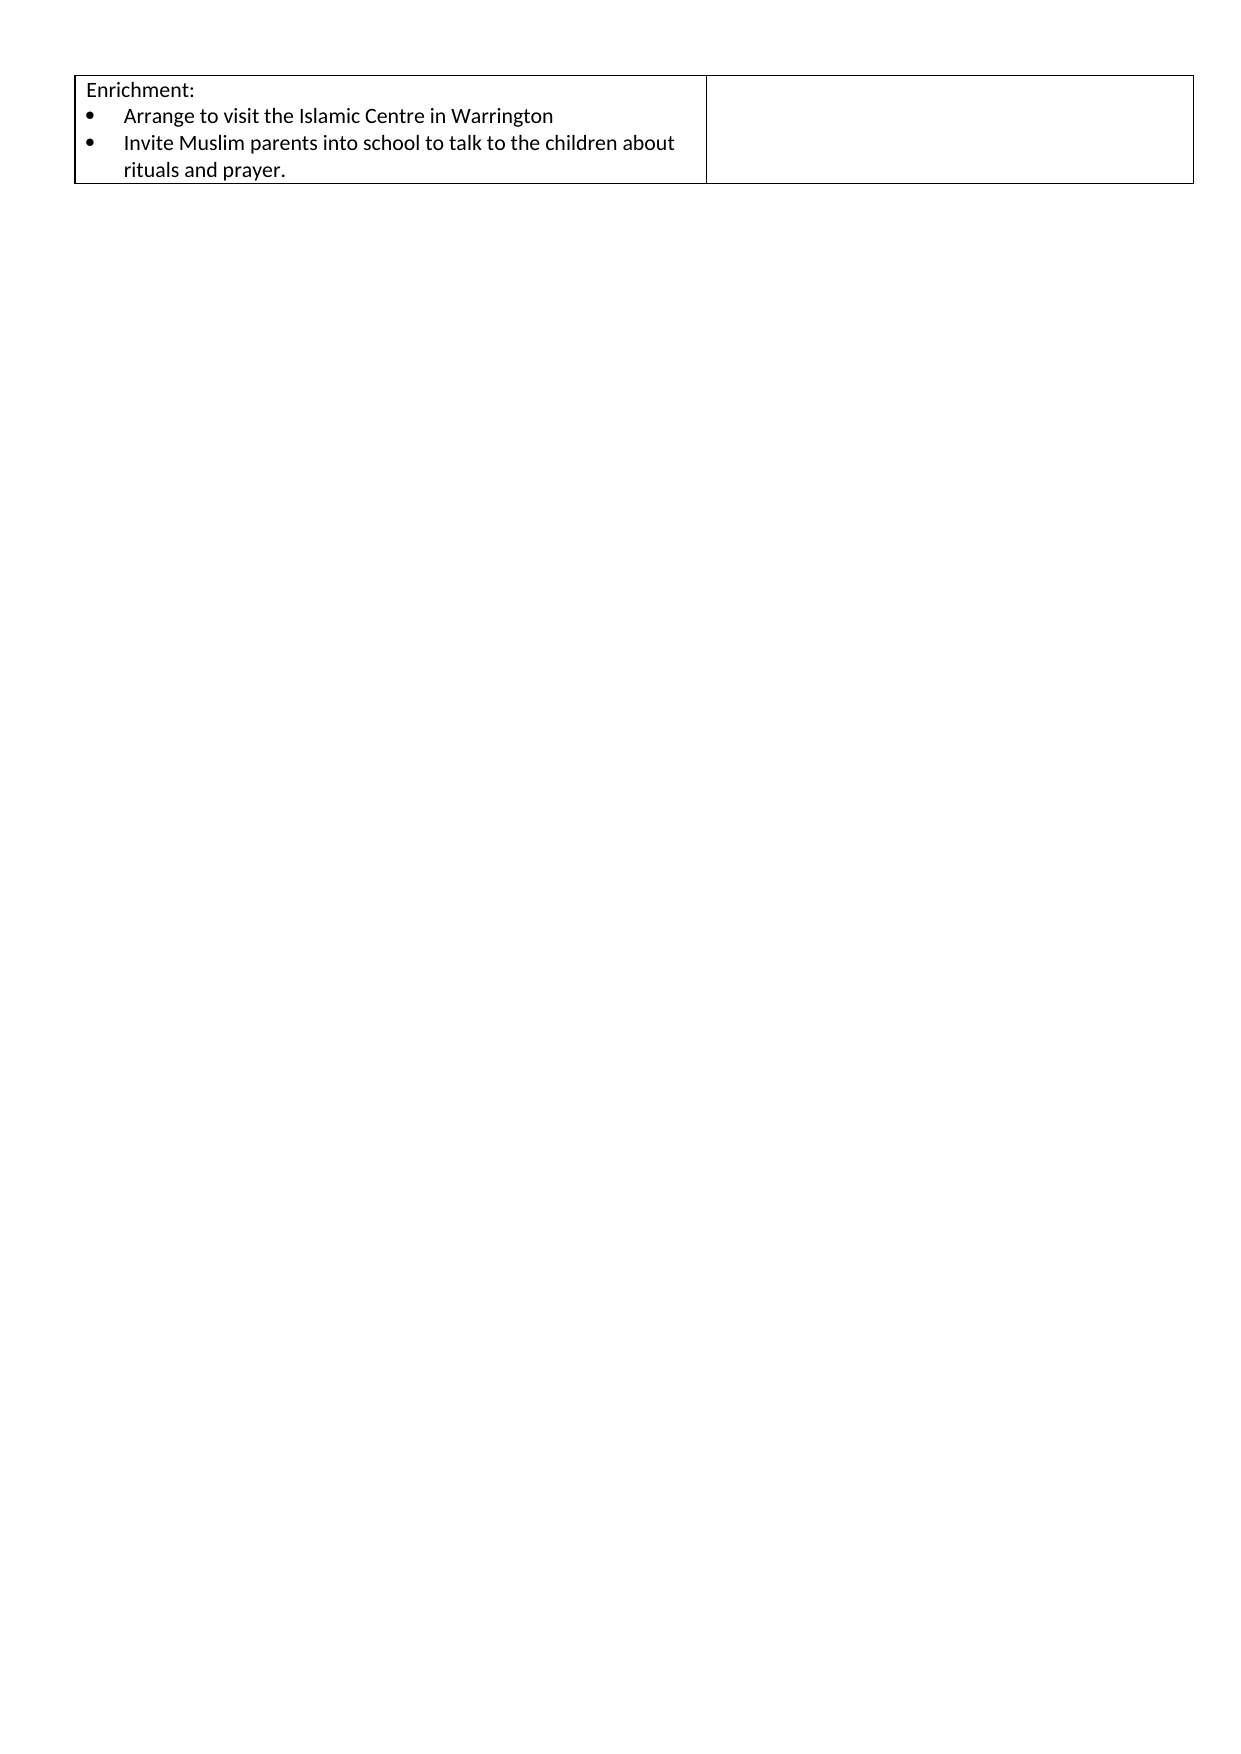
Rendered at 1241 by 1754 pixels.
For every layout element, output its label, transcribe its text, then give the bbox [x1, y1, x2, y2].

table_cell Enrichment: Arrange to visit the Islamic Centre in Warrington Invite Muslim parents into school to talk to the children about rituals and prayer. [76, 76, 706, 183]
